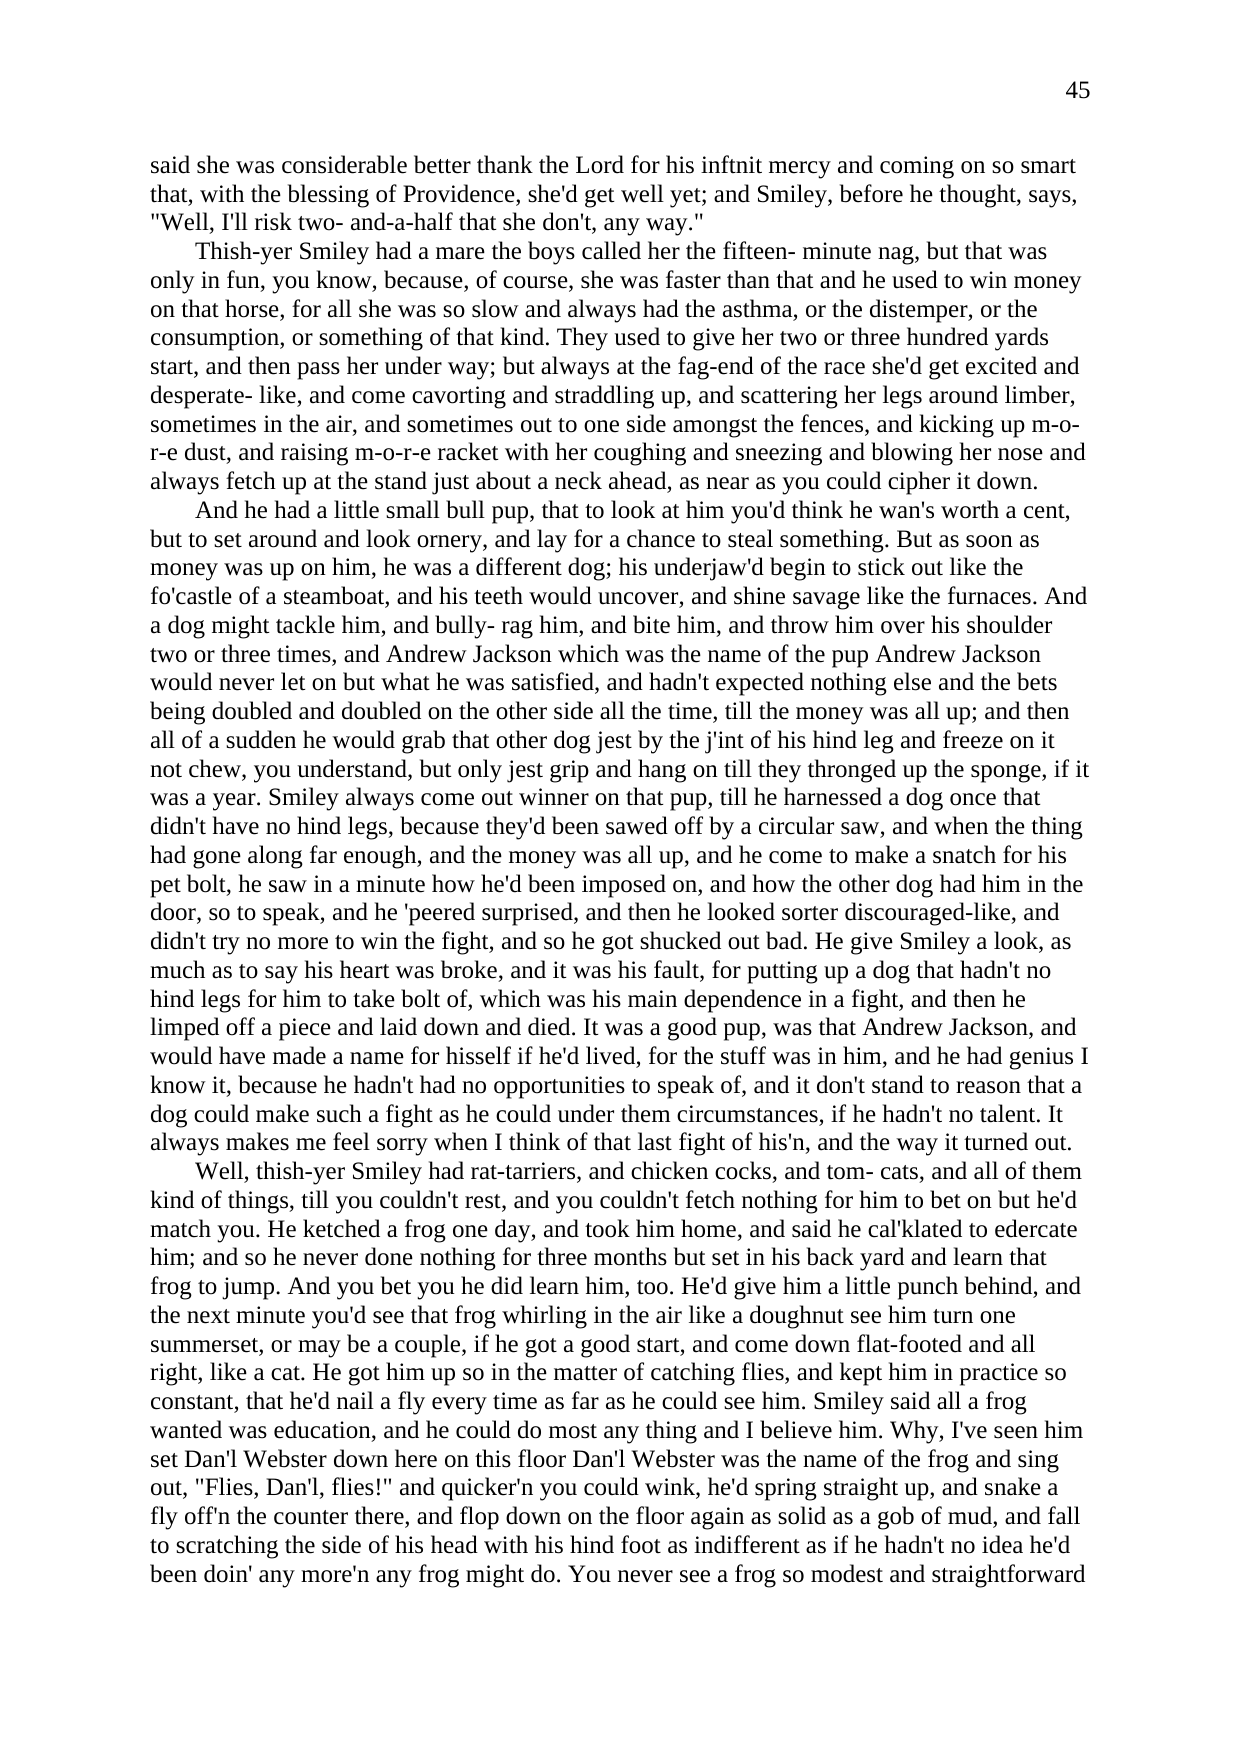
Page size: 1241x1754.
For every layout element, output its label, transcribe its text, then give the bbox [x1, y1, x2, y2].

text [150, 1156, 1090, 1587]
text Thish-yer Smiley had a mare the boys called her the fifteen- minute nag, but that was only in fun, you know, because, of course, she was faster than that and he used to win money on that horse, for all she was so slow and always had the asthma, or the distemper, or the consumption, or something of that kind. They used to give her two or three hundred yards start, and then pass her under way; but always at the fag-end of the race she'd get excited and desperate- like, and come cavorting and straddling up, and scattering her legs around limber, sometimes in the air, and sometimes out to one side amongst the fences, and kicking up m-o-r-e dust, and raising m-o-r-e racket with her coughing and sneezing and blowing her nose and always fetch up at the stand just about a neck ahead, as near as you could cipher it down. [150, 236, 1090, 495]
text And he had a little small bull pup, that to look at him you'd think he wan's worth a cent, but to set around and look ornery, and lay for a chance to steal something. But as soon as money was up on him, he was a different dog; his underjaw'd begin to stick out like the fo'castle of a steamboat, and his teeth would uncover, and shine savage like the furnaces. And a dog might tackle him, and bully- rag him, and bite him, and throw him over his shoulder two or three times, and Andrew Jackson which was the name of the pup Andrew Jackson would never let on but what he was satisfied, and hadn't expected nothing else and the bets being doubled and doubled on the other side all the time, till the money was all up; and then all of a sudden he would grab that other dog jest by the j'int of his hind leg and freeze on it not chew, you understand, but only jest grip and hang on till they thronged up the sponge, if it was a year. Smiley always come out winner on that pup, till he harnessed a dog once that didn't have no hind legs, because they'd been sawed off by a circular saw, and when the thing had gone along far enough, and the money was all up, and he come to make a snatch for his pet bolt, he saw in a minute how he'd been imposed on, and how the other dog had him in the door, so to speak, and he 'peered surprised, and then he looked sorter discouraged-like, and didn't try no more to win the fight, and so he got shucked out bad. He give Smiley a look, as much as to say his heart was broke, and it was his fault, for putting up a dog that hadn't no hind legs for him to take bolt of, which was his main dependence in a fight, and then he limped off a piece and laid down and died. It was a good pup, was that Andrew Jackson, and would have made a name for hisself if he'd lived, for the stuff was in him, and he had genius I know it, because he hadn't had no opportunities to speak of, and it don't stand to reason that a dog could make such a fight as he could under them circumstances, if he hadn't no talent. It always makes me feel sorry when I think of that last fight of his'n, and the way it turned out. [150, 495, 1090, 1156]
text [150, 150, 1090, 236]
